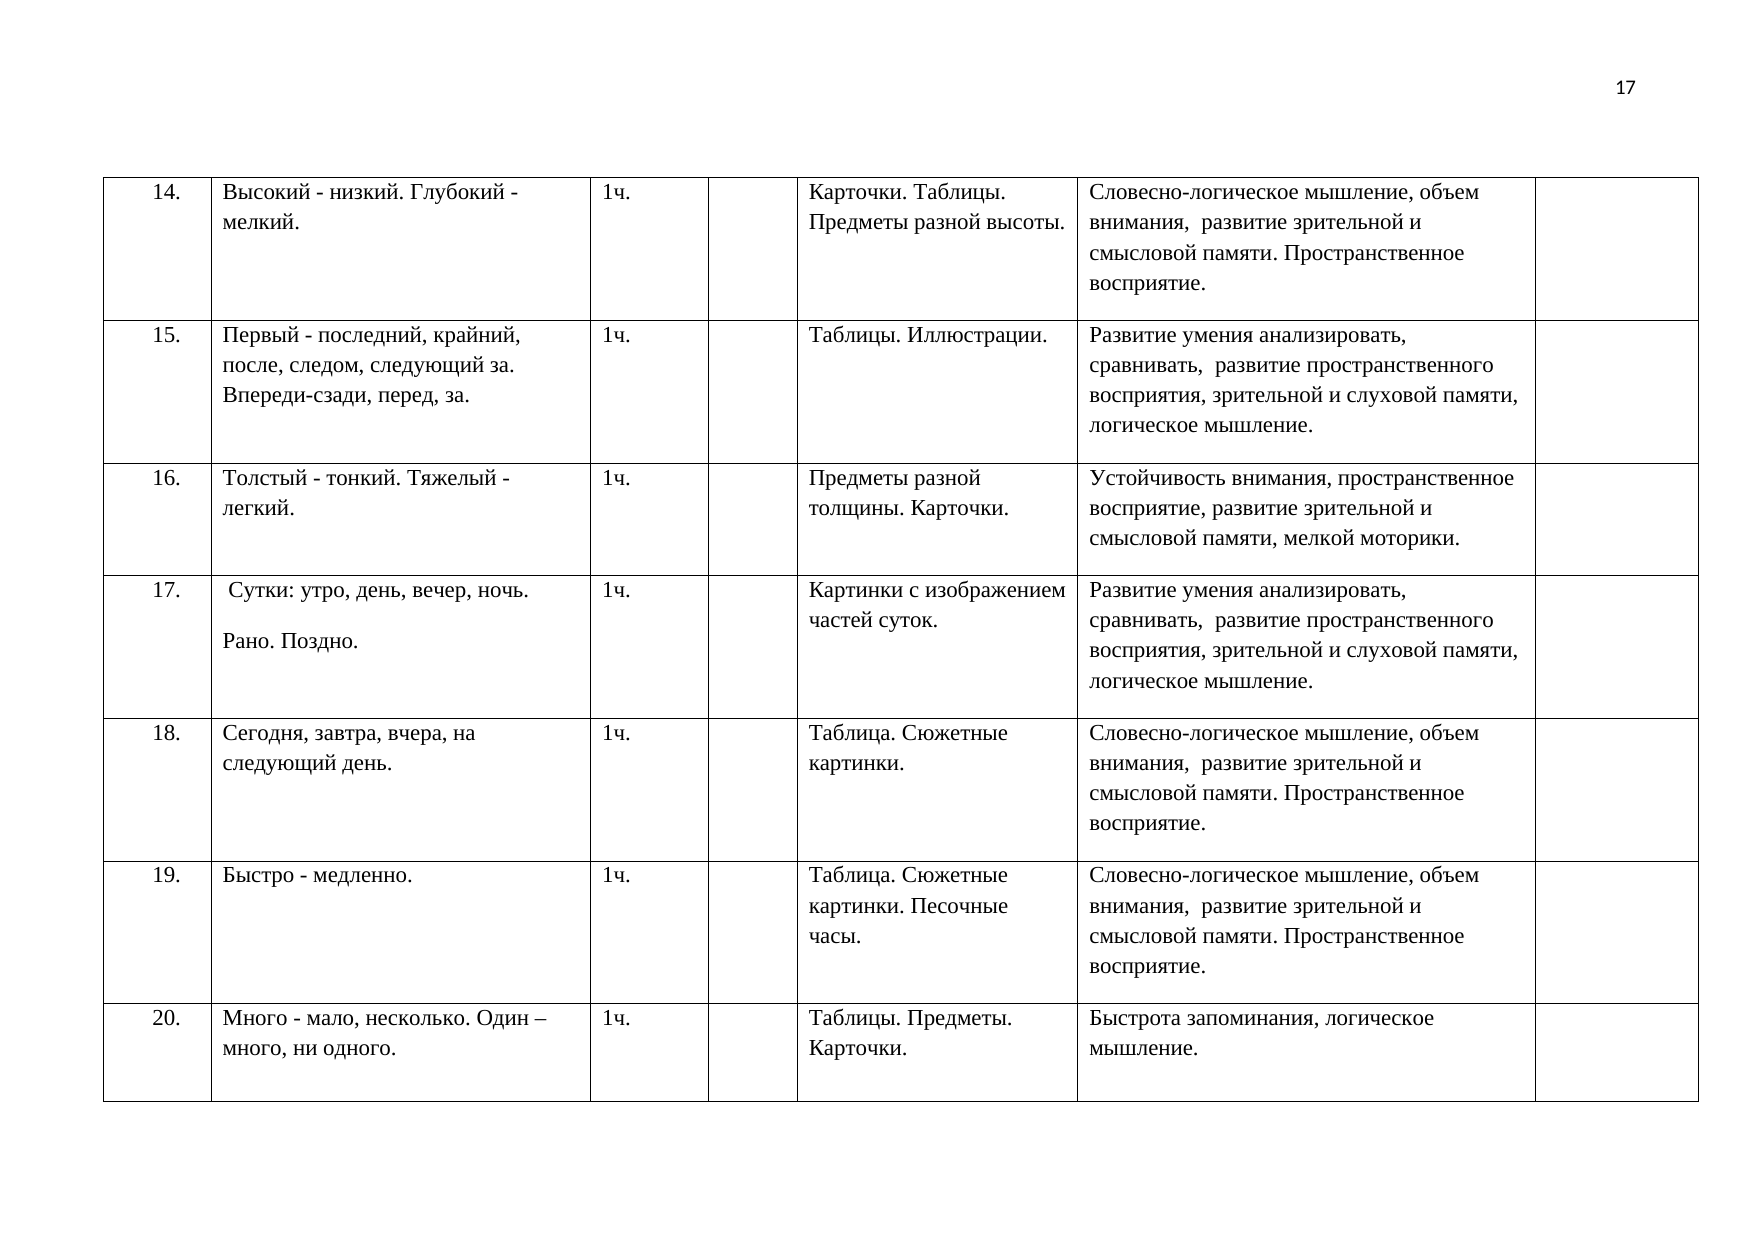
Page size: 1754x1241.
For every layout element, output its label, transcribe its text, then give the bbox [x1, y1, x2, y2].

table_cell [709, 1004, 797, 1101]
table_cell Карточки. Таблицы. Предметы разной высоты. [798, 178, 1077, 320]
table_cell Развитие умения анализировать, сравнивать, развитие пространственного восприятия, зрительной и слуховой памяти, логическое мышление. [1078, 321, 1535, 463]
table_cell Словесно-логическое мышление, объем внимания, развитие зрительной и смысловой памяти. Пространственное восприятие. [1078, 719, 1535, 861]
table_cell Словесно-логическое мышление, объем внимания, развитие зрительной и смысловой памяти. Пространственное восприятие. [1078, 862, 1535, 1003]
table_cell [709, 862, 797, 1003]
table_cell Таблицы. Предметы. Карточки. [798, 1004, 1077, 1101]
table_cell 1ч. [591, 321, 708, 463]
table_cell [104, 464, 211, 575]
table_cell [104, 1004, 211, 1101]
table_cell Таблица. Сюжетные картинки. [798, 719, 1077, 861]
table_cell Первый - последний, крайний, после, следом, следующий за. Впереди-сзади, перед, за. [212, 321, 590, 463]
table_cell 1ч. [591, 178, 708, 320]
table_cell Таблицы. Иллюстрации. [798, 321, 1077, 463]
table_cell Сутки: утро, день, вечер, ночь. Рано. Поздно. [212, 576, 590, 718]
table_cell [104, 178, 211, 320]
table_cell [709, 719, 797, 861]
table_cell Много - мало, несколько. Один – много, ни одного. [212, 1004, 590, 1101]
table_cell [104, 862, 211, 1003]
table_cell [1536, 1004, 1698, 1101]
table_cell [709, 576, 797, 718]
table_cell 1ч. [591, 862, 708, 1003]
table_cell Картинки с изображением частей суток. [798, 576, 1077, 718]
table_cell [1536, 178, 1698, 320]
table_cell [709, 321, 797, 463]
table_cell Словесно-логическое мышление, объем внимания, развитие зрительной и смысловой памяти. Пространственное восприятие. [1078, 178, 1535, 320]
table_cell Устойчивость внимания, пространственное восприятие, развитие зрительной и смысловой памяти, мелкой моторики. [1078, 464, 1535, 575]
table_cell 1ч. [591, 464, 708, 575]
table_cell [709, 464, 797, 575]
table_cell [709, 178, 797, 320]
table_cell Толстый - тонкий. Тяжелый - легкий. [212, 464, 590, 575]
table_cell Предметы разной толщины. Карточки. [798, 464, 1077, 575]
table_cell Высокий - низкий. Глубокий - мелкий. [212, 178, 590, 320]
table_cell [1536, 576, 1698, 718]
table_cell [104, 576, 211, 718]
table_cell Быстро - медленно. [212, 862, 590, 1003]
table_cell Таблица. Сюжетные картинки. Песочные часы. [798, 862, 1077, 1003]
table_cell Сегодня, завтра, вчера, на следующий день. [212, 719, 590, 861]
table_cell [104, 321, 211, 463]
table_cell [1536, 464, 1698, 575]
table_cell Быстрота запоминания, логическое мышление. [1078, 1004, 1535, 1101]
table_cell [1536, 862, 1698, 1003]
table_cell [1536, 719, 1698, 861]
table_cell [1536, 321, 1698, 463]
table_cell 1ч. [591, 576, 708, 718]
table_cell Развитие умения анализировать, сравнивать, развитие пространственного восприятия, зрительной и слуховой памяти, логическое мышление. [1078, 576, 1535, 718]
table_cell 1ч. [591, 719, 708, 861]
table_cell [104, 719, 211, 861]
table_cell 1ч. [591, 1004, 708, 1101]
